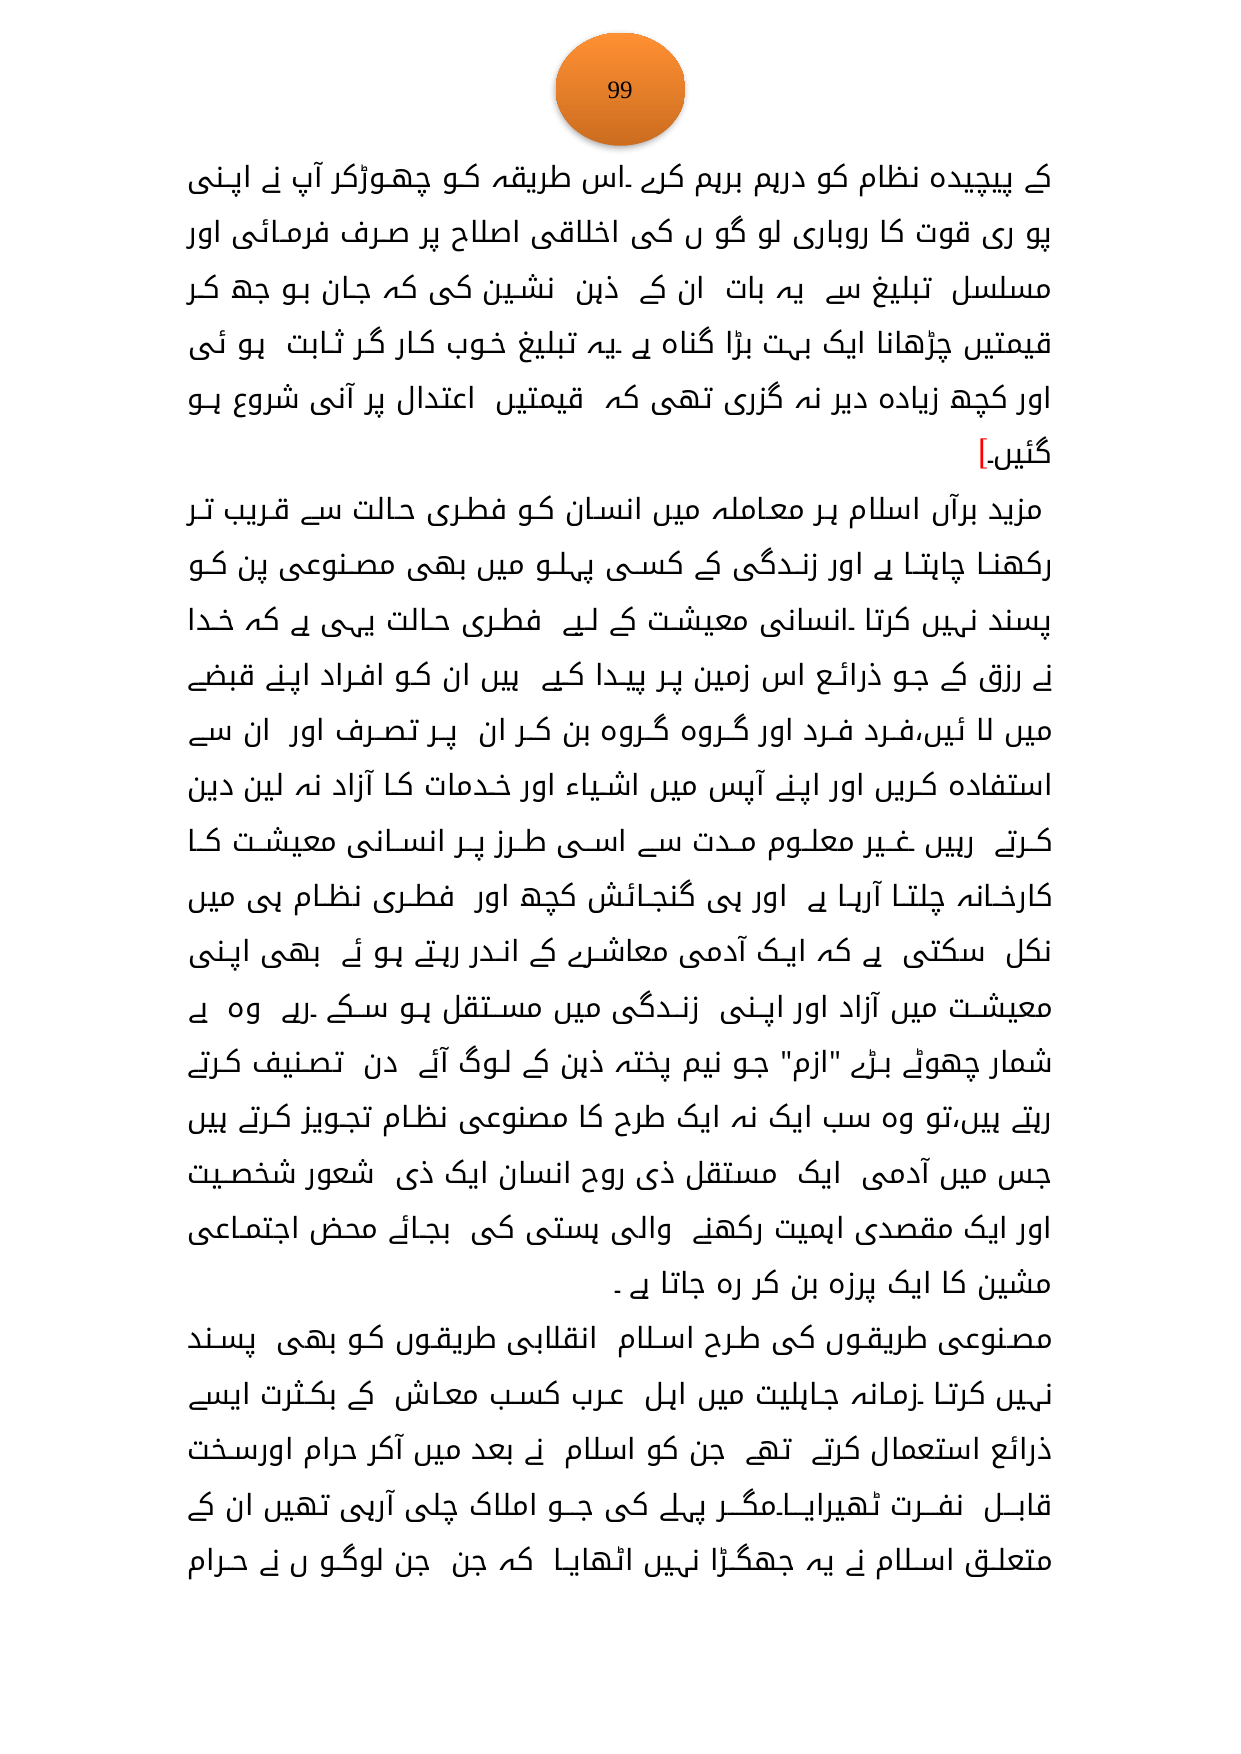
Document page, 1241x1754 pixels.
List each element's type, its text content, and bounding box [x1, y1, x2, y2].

text مزید برآں اسلام ہر معاملہ میں انسان کو فطری حالت سے قریب تر رکھنا چاہتا ہے اور زندگی کے کسی پہلو میں بھی مصنوعی پن کو پسند نہیں کرتا ۔انسانی معیشت کے لیے فطری حالت یہی ہے کہ خدا نے رزق کے جو ذرائع اس زمین پر پیدا کیے ہیں ان کو افراد اپنے قبضے میں لا ئیں،فرد فرد اور گروہ گروہ بن کر ان پر تصرف اور ان سے استفادہ کریں اور اپنے آپس میں اشیاء اور خدمات کا آزاد نہ لین دین کرتے رہیں ۔غیر معلوم مدت سے اسی طرز پر انسانی معیشت کا کارخانہ چلتا آرہا ہے اور ہی گنجائش کچھ اور فطری نظام ہی میں نکل سکتی ہے کہ ایک آدمی معاشرے کے اندر رہتے ہو ئے بھی اپنی معیشت میں آزاد اور اپنی زندگی میں مستقل ہو سکے ۔رہے وہ بے شمار چھوٹے بڑے "ازم" جو نیم پختہ ذہن کے لوگ آئے دن تصنیف کرتے رہتے ہیں،تو وہ سب ایک نہ ایک طرح کا مصنوعی نظام تجویز کرتے ہیں جس میں آدمی ایک مستقل ذی روح انسان ایک ذی شعور شخصیت اور ایک مقصدی اہمیت رکھنے والی ہستی کی بجائے محض اجتماعی مشین کا ایک پرزہ بن کر رہ جاتا ہے ۔ [187, 482, 1053, 1312]
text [187, 150, 1053, 482]
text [187, 1312, 1053, 1588]
